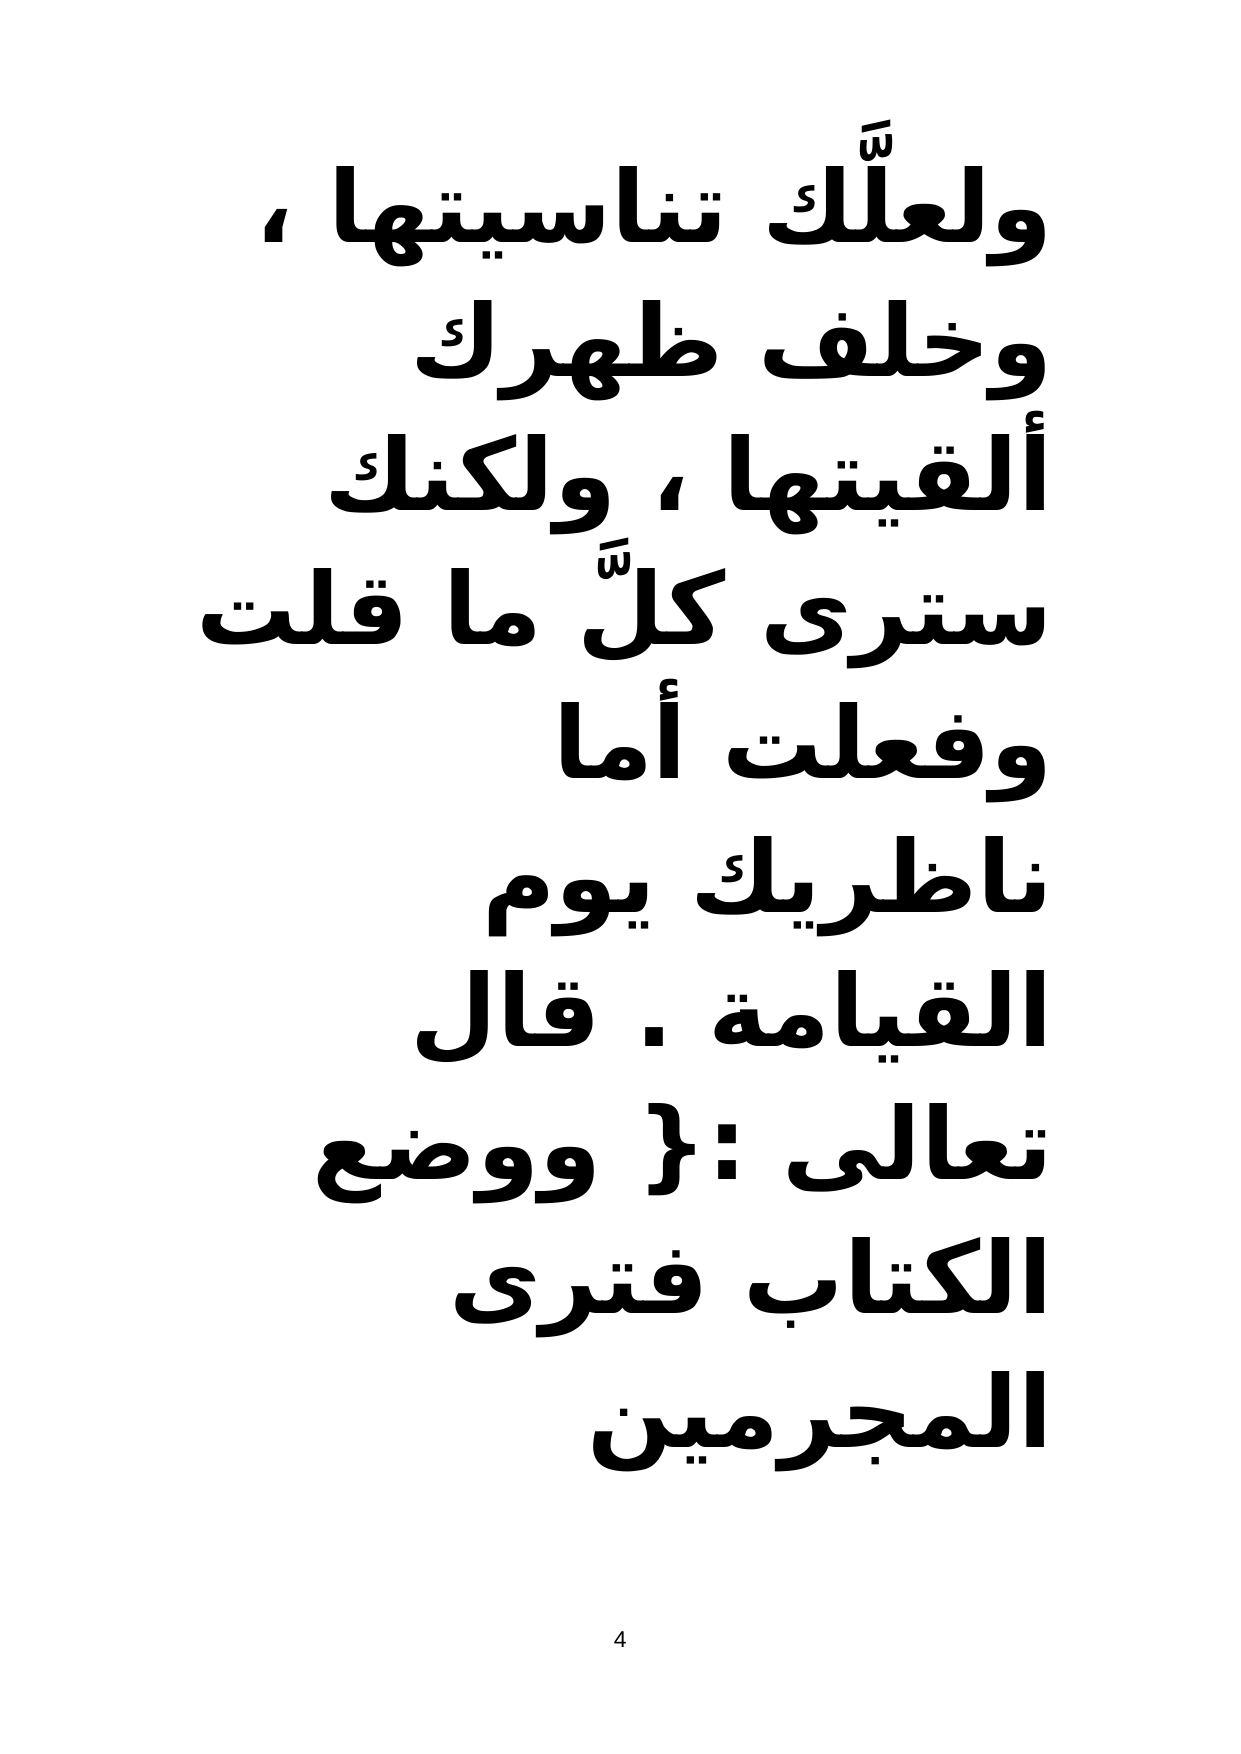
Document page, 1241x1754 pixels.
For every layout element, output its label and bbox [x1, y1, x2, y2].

text [187, 150, 1053, 1471]
